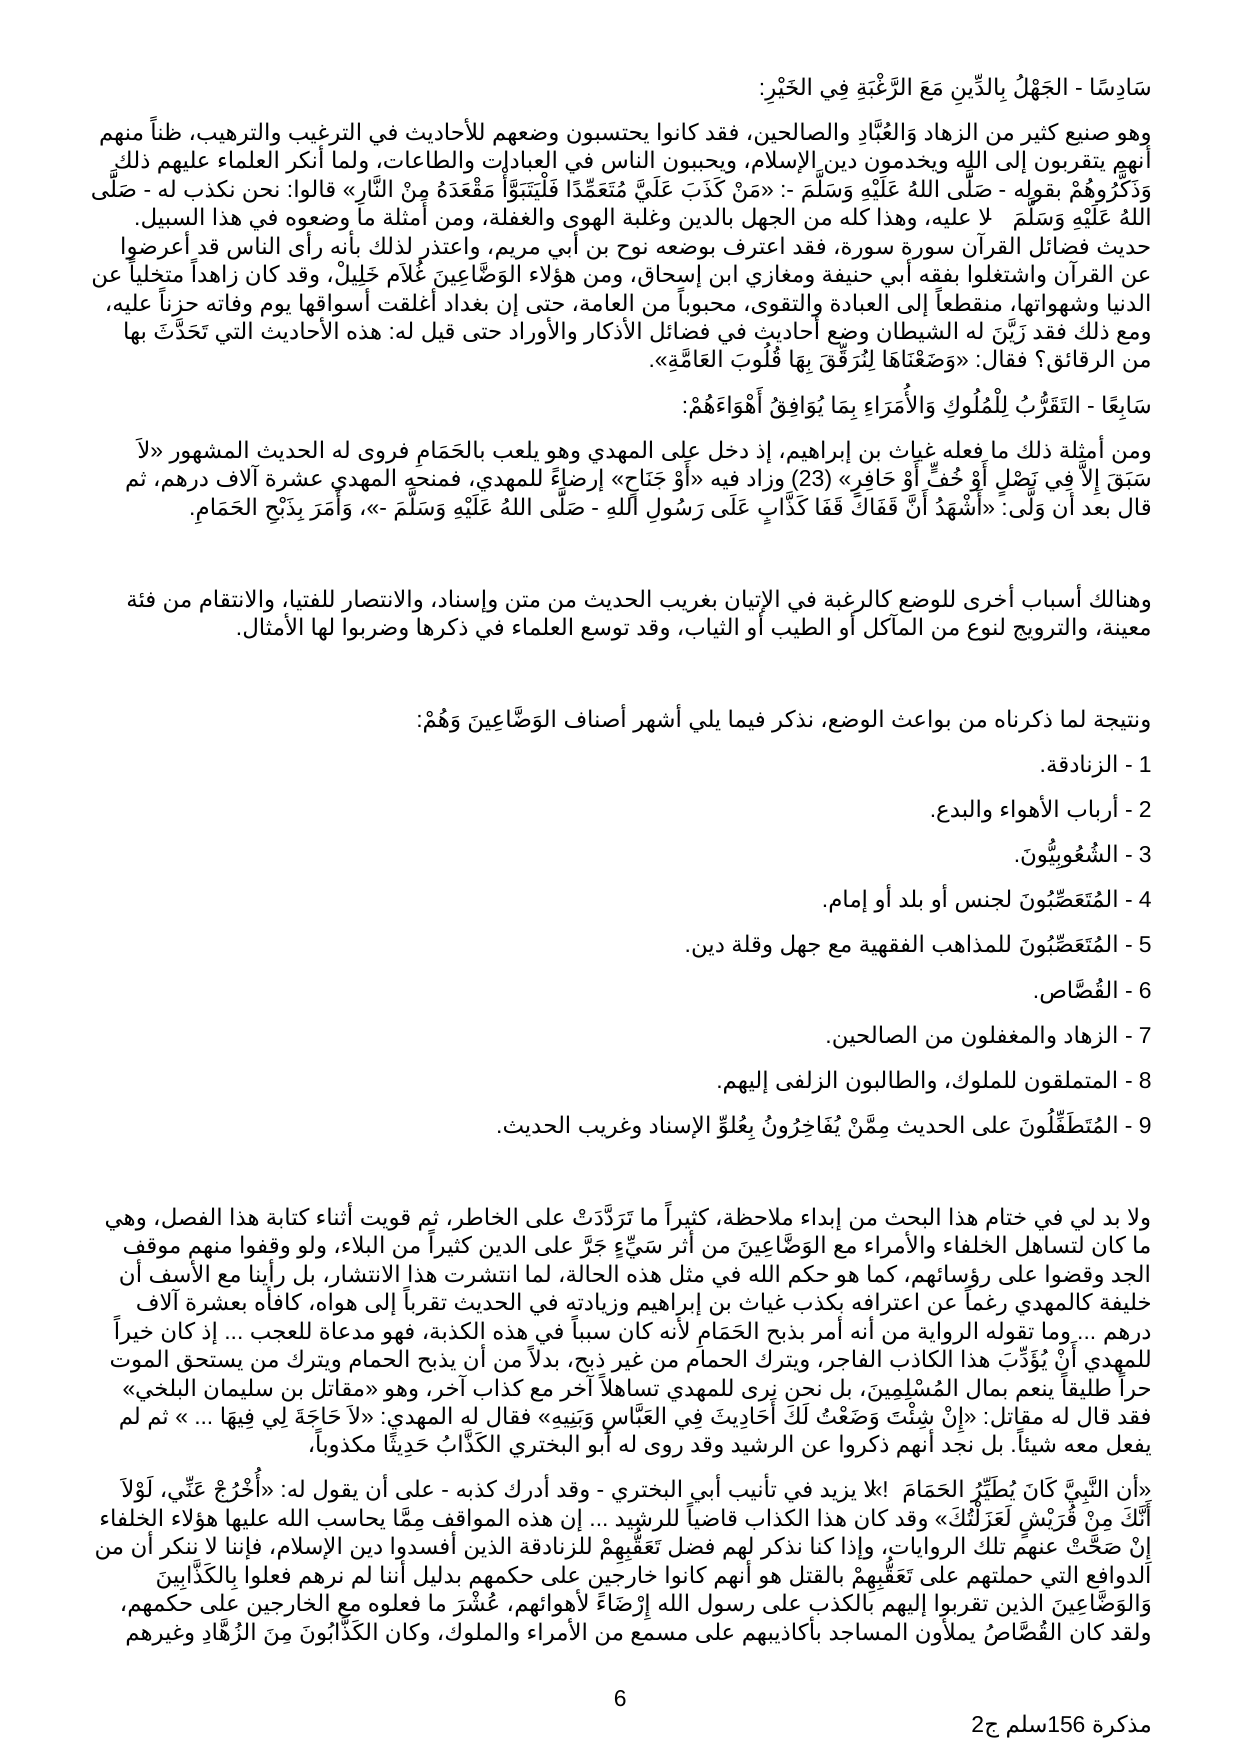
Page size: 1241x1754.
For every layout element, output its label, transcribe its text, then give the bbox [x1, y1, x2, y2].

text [89, 1476, 1152, 1645]
text 4 - المُتَعَصِّبُونَ لجنس أو بلد أو إمام. [89, 886, 1152, 913]
text 3 - الشُعُوبِيُّونَ. [89, 841, 1152, 868]
text سَادِسًا - الجَهْلُ بِالدِّينِ مَعَ الرَّغْبَةِ فِي الخَيْرِ: [89, 74, 1152, 100]
text وهو صنيع كثير من الزهاد وَالعُبَّادِ والصالحين، فقد كانوا يحتسبون وضعهم للأحاديث في الترغيب والترهيب، ظناً منهم أنهم يتقربون إلى الله ويخدمون دين الإسلام، ويحببون الناس في العبادات والطاعات، ولما أنكر العلماء عليهم ذلك وَذَكَّرُوهُمْ بقوله - صَلََّى اللهُ عَلَيْهِ وَسَلَّمَ -: «مَنْ كَذَبَ عَلَيَّ مُتَعَمِّدًا فَلْيَتَبَوَّأْ مَقْعَدَهُ مِنْ النَّارِ» قالوا: نحن نكذب له - صَلََّى اللهُ عَلَيْهِ وَسَلَّمَ - لا عليه، وهذا كله من الجهل بالدين وغلبة الهوى والغفلة، ومن أمثلة ما وضعوه في هذا السبيل. حديث فضائل القرآن سورة سورة، فقد اعترف بوضعه نوح بن أبي مريم، واعتذر لذلك بأنه رأى الناس قد أعرضوا عن القرآن واشتغلوا بفقه أبي حنيفة ومغازي ابن إسحاق، ومن هؤلاء الوَضَّاعِينَ غُلاَم خَلِيلْ، وقد كان زاهداً متخلياً عن الدنيا وشهواتها، منقطعاً إلى العبادة والتقوى، محبوباً من العامة، حتى إن بغداد أغلقت أسواقها يوم وفاته حزناً عليه، ومع ذلك فقد زَيَّنَ له الشيطان وضع أحاديث في فضائل الأذكار والأوراد حتى قيل له: هذه الأحاديث التي تَحَدَّثَ بها من الرقائق؟ فقال: «وَضَعْنَاهَا لِنُرَقِّقَ بِهَا قُلُوبَ العَامَّةِ». [89, 119, 1152, 373]
text ومن أمثلة ذلك ما فعله غياث بن إبراهيم، إذ دخل على المهدي وهو يلعب بالحَمَامِ فروى له الحديث المشهور «لاَ سَبَقَ إِلاَّ فِي نَصْلٍ أَوْ خُفٍّ أَوْ حَافِرٍ» (23) وزاد فيه «أَوْ جَنَاحٍ» إرضاءً للمهدي، فمنحه المهدي عشرة آلاف درهم، ثم قال بعد أن وَلَّى: «أَشْهَدُ أَنَّ قَفَاكَ قَفَا كَذَّابٍ عَلَى رَسُولِ اللهِ - صَلََّى اللهُ عَلَيْهِ وَسَلَّمَ -»، وَأَمَرَ بِذَبْحِ الحَمَامِ. [89, 437, 1152, 520]
text وهنالك أسباب أخرى للوضع كالرغبة في الإتيان بغريب الحديث من متن وإسناد، والانتصار للفتيا، والانتقام من فئة معينة، والترويج لنوع من المآكل أو الطيب أو الثياب، وقد توسع العلماء في ذكرها وضربوا لها الأمثال. [89, 586, 1152, 640]
text 7 - الزهاد والمغفلون من الصالحين. [89, 1022, 1152, 1048]
text 8 - المتملقون للملوك، والطالبون الزلفى إليهم. [89, 1067, 1152, 1093]
text 6 - القُصَّاص. [89, 977, 1152, 1003]
text 1 - الزنادقة. [89, 751, 1152, 777]
text ونتيجة لما ذكرناه من بواعث الوضع، نذكر فيما يلي أشهر أصناف الوَضَّاعِينَ وَهُمْ: [89, 706, 1152, 732]
text ولا بد لي في ختام هذا البحث من إبداء ملاحظة، كثيراً ما تَرَدَّدَتْ على الخاطر، ثم قويت أثناء كتابة هذا الفصل، وهي ما كان لتساهل الخلفاء والأمراء مع الوَضَّاعِينَ من أثر سَيِّءٍ جَرَّ على الدين كثيراً من البلاء، ولو وقفوا منهم موقف الجد وقضوا على رؤسائهم، كما هو حكم الله في مثل هذه الحالة، لما انتشرت هذا الانتشار، بل رأينا مع الأسف أن خليفة كالمهدي رغماً عن اعترافه بكذب غياث بن إبراهيم وزيادته في الحديث تقرباً إلى هواه، كافأه بعشرة آلاف درهم ... وما تقوله الرواية من أنه أمر بذبح الحَمَامِ لأنه كان سبباً في هذه الكذبة، فهو مدعاة للعجب ... إذ كان خيراً للمهدي أَنْ يُؤَدِّبَ هذا الكاذب الفاجر، ويترك الحمام من غير ذبح، بدلاً من أن يذبح الحمام ويترك من يستحق الموت حراً طليقاً ينعم بمال المُسْلِمِينَ، بل نحن نرى للمهدي تساهلاً آخر مع كذاب آخر، وهو «مقاتل بن سليمان البلخي» فقد قال له مقاتل: «إِنْ شِئْتََ وَضَعْتُ لَكَ أَحَادِيثَ فِي العَبَّاسِ وَبَنِيهِ» فقال له المهدي: «لاَ حَاجَةَ لِي فِيهَا ... » ثم لم يفعل معه شيئاً. بل نجد أنهم ذكروا عن الرشيد وقد روى له أبو البختري الكَذَّابُ حَدِيثًا مكذوباً، [89, 1204, 1152, 1458]
text 9 - المُتَطَفِّلُونَ على الحديث مِمَّنْ يُفَاخِرُونُ بِعُلوِّ الإسناد وغريب الحديث. [89, 1112, 1152, 1138]
text سَابِعًا - التَقَرُّبُ لِلْمُلُوكِ وَالأُمَرَاءِ بِمَا يُوَافِقُ أَهْوَاءَهُمْ: [89, 392, 1152, 418]
text 2 - أرباب الأهواء والبدع. [89, 796, 1152, 822]
text 5 - المُتَعَصِّبُونَ للمذاهب الفقهية مع جهل وقلة دين. [89, 931, 1152, 958]
